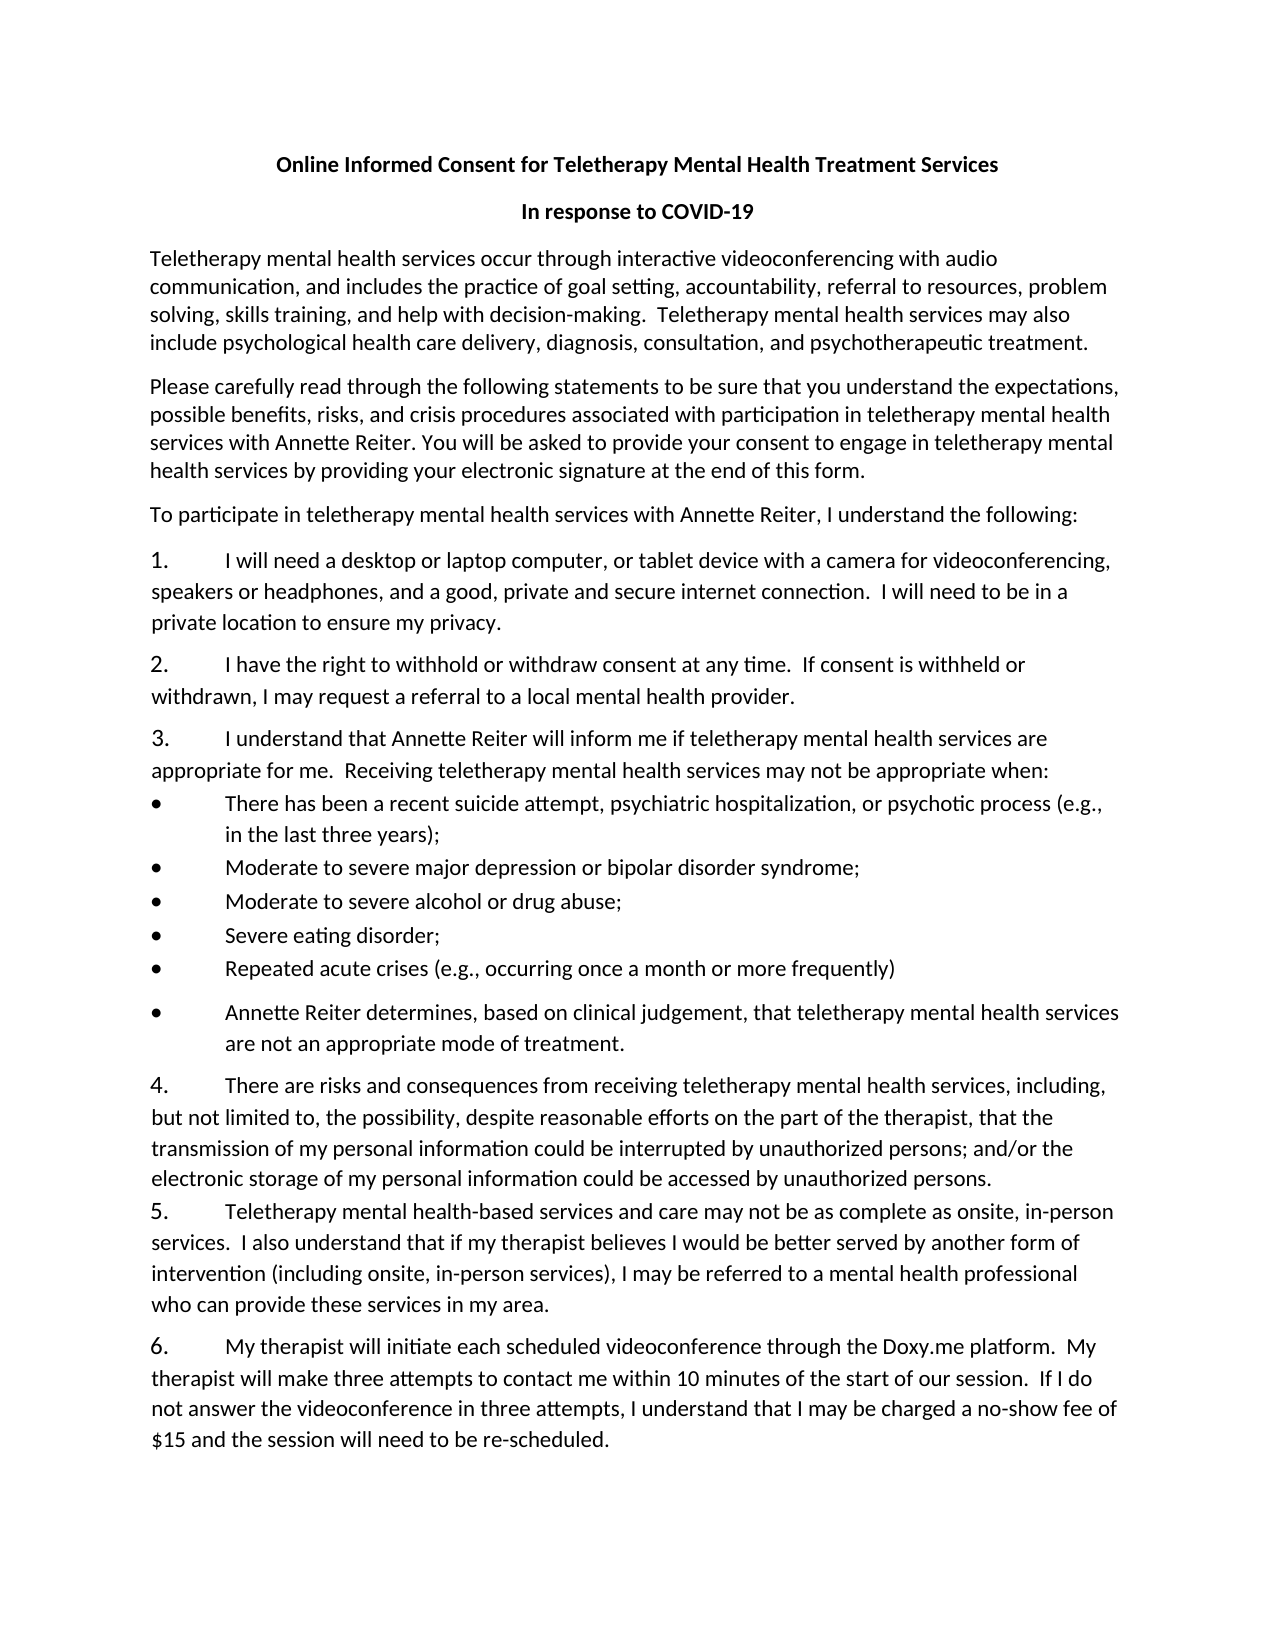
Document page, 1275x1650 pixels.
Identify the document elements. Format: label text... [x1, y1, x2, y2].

list Annette Reiter determines, based on clinical judgement, that teletherapy mental health services are not an appropriate mode of treatment. [150, 996, 1125, 1057]
text Online Informed Consent for Teletherapy Mental Health Treatment Services [150, 150, 1125, 178]
text To participate in teletherapy mental health services with Annette Reiter, I understand the following: [149, 500, 1125, 528]
list I have the right to withhold or withdraw consent at any time. If consent is withheld or withdrawn, I may request a referral to a local mental health provider. [150, 649, 1125, 710]
list Repeated acute crises (e.g., occurring once a month or more frequently) [150, 953, 1125, 983]
text Please carefully read through the following statements to be sure that you understand the expectations, possible benefits, risks, and crisis procedures associated with participation in teletherapy mental health services with Annette Reiter. You will be asked to provide your consent to engage in teletherapy mental health services by providing your electronic signature at the end of this form. [149, 372, 1125, 484]
list My therapist will initiate each scheduled videoconference through the Doxy.me platform. My therapist will make three attempts to contact me within 10 minutes of the start of our session. If I do not answer the videoconference in three attempts, I understand that I may be charged a no-show fee of $15 and the session will need to be re-scheduled. [150, 1330, 1125, 1453]
list I understand that Annette Reiter will inform me if teletherapy mental health services are appropriate for me. Receiving teletherapy mental health services may not be appropriate when: [151, 722, 1125, 784]
list There are risks and consequences from receiving teletherapy mental health services, including, but not limited to, the possibility, despite reasonable efforts on the part of the therapist, that the transmission of my personal information could be interrupted by unauthorized persons; and/or the electronic storage of my personal information could be accessed by unauthorized persons. [150, 1070, 1125, 1192]
list Moderate to severe major depression or bipolar disorder syndrome; [150, 851, 1125, 882]
text Teletherapy mental health services occur through interactive videoconferencing with audio communication, and includes the practice of goal setting, accountability, referral to resources, problem solving, skills training, and help with decision-making. Teletherapy mental health services may also include psychological health care delivery, diagnosis, consultation, and psychotherapeutic treatment. [149, 244, 1125, 356]
list Moderate to severe alcohol or drug abuse; [150, 885, 1125, 915]
list I will need a desktop or laptop computer, or tablet device with a camera for videoconferencing, speakers or headphones, and a good, private and secure internet connection. I will need to be in a private location to ensure my privacy. [150, 544, 1125, 636]
list Teletherapy mental health-based services and care may not be as complete as onsite, in-person services. I also understand that if my therapist believes I would be better served by another form of intervention (including onsite, in-person services), I may be referred to a mental health professional who can provide these services in my area. [150, 1195, 1125, 1318]
list Severe eating disorder; [150, 919, 1125, 949]
text In response to COVID-19 [150, 197, 1125, 225]
list There has been a recent suicide attempt, psychiatric hospitalization, or psychotic process (e.g., in the last three years); [150, 787, 1125, 848]
